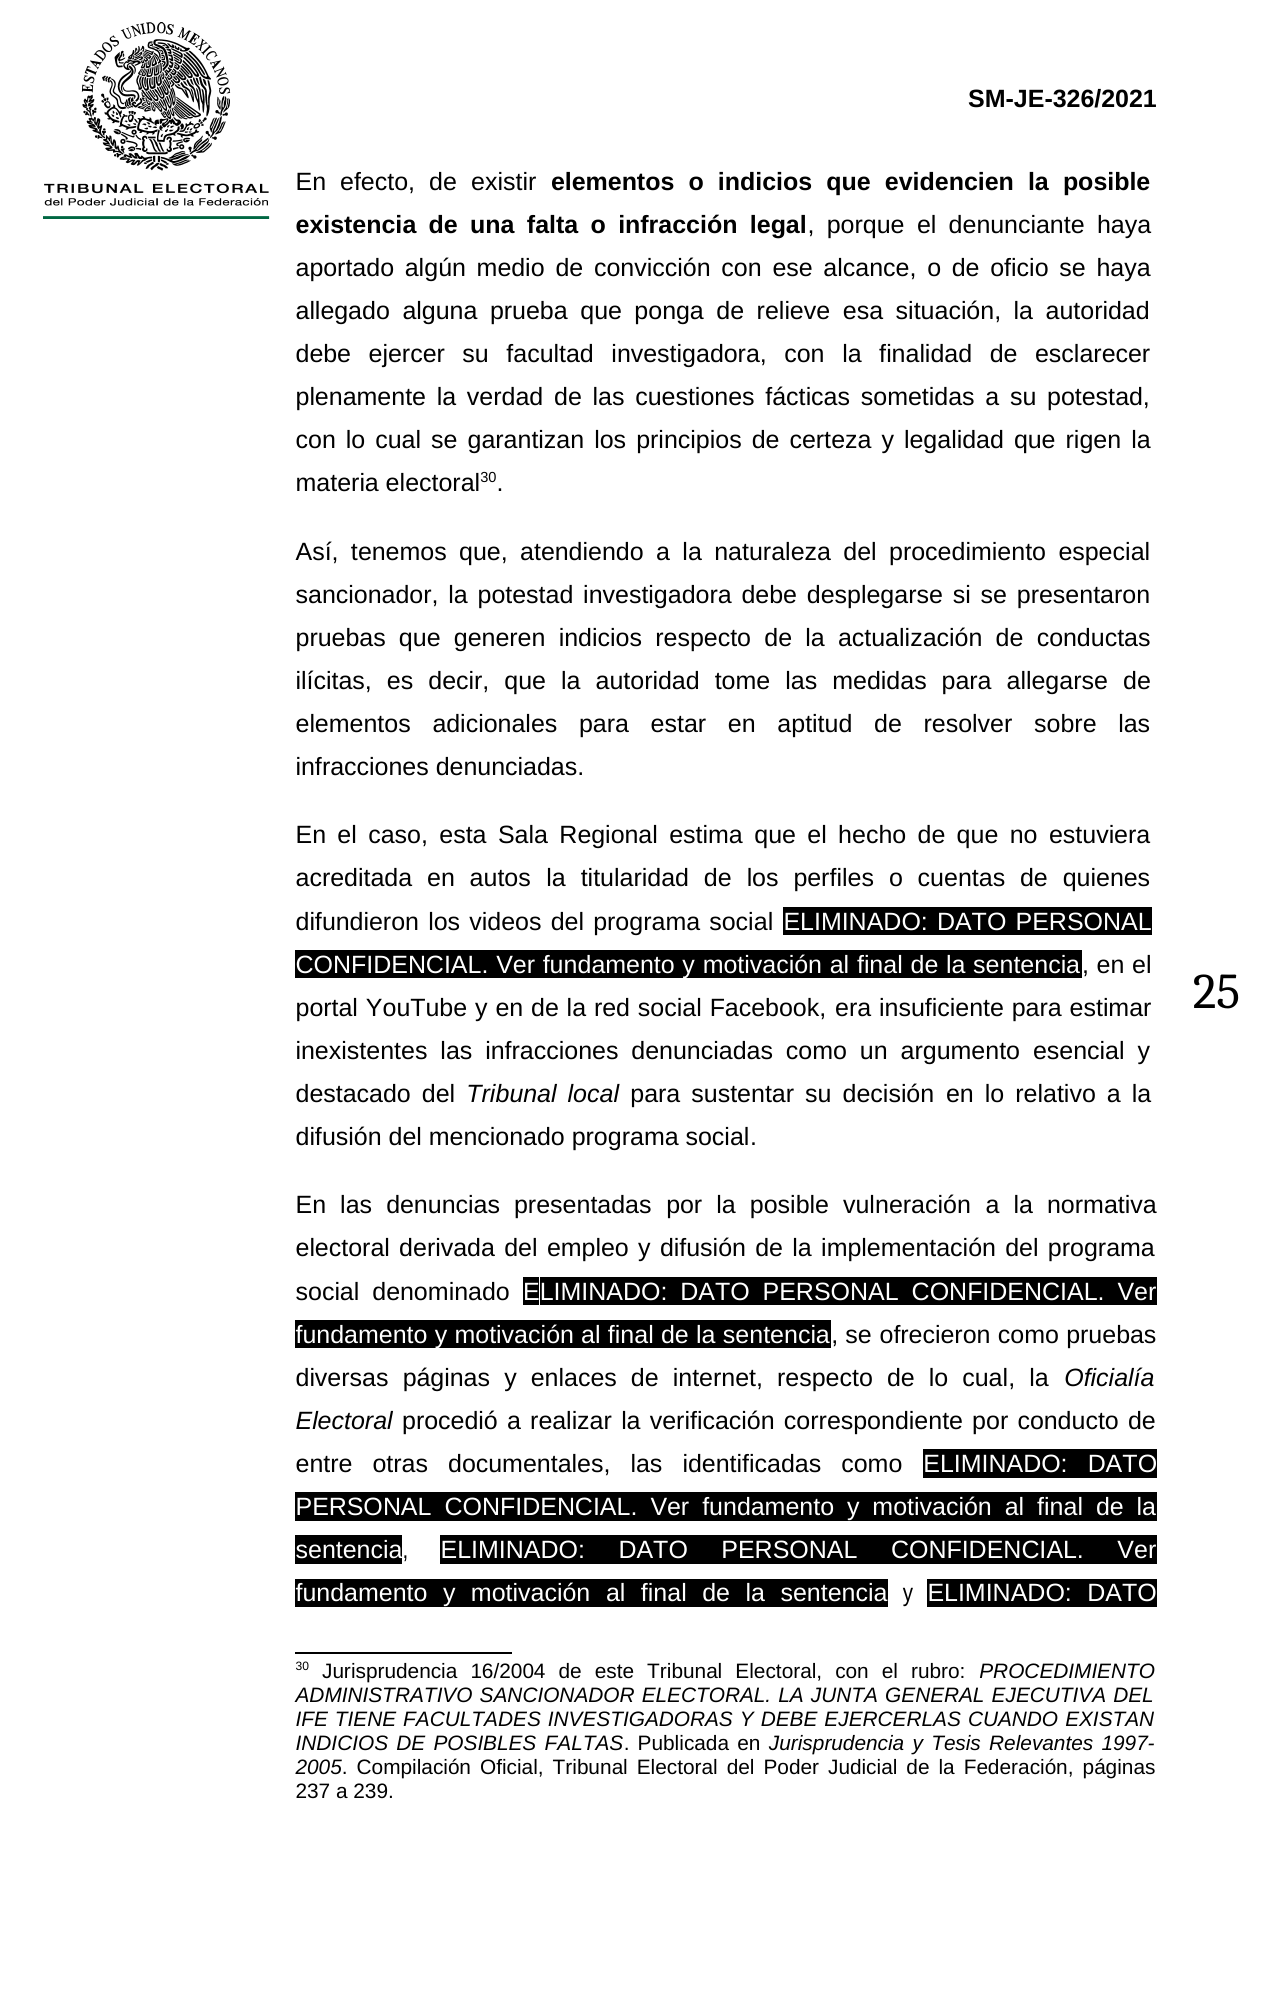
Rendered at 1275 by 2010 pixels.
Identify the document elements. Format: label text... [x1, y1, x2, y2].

text Así, tenemos que, atendiendo a la naturaleza del procedimiento especial sancionador, la potestad investigadora debe desplegarse si se presentaron pruebas que generen indicios respecto de la actualización de conductas ilícitas, es decir, que la autoridad tome las medidas para allegarse de elementos adicionales para estar en aptitud de resolver sobre las infracciones denunciadas. [295, 537, 1152, 781]
picture [43, 22, 270, 219]
text En el caso, esta Sala Regional estima que el hecho de que no estuviera acreditada en autos la titularidad de los perfiles o cuentas de quienes difundieron los videos del programa social ELIMINADO: DATO PERSONAL CONFIDENCIAL. Ver fundamento y motivación al final de la sentencia, en el portal YouTube y en de la red social Facebook, era insuficiente para estimar inexistentes las infracciones denunciadas como un argumento esencial y destacado del Tribunal local para sustentar su decisión en lo relativo a la difusión del mencionado programa social. [295, 820, 1152, 1151]
text En efecto, de existir elementos o indicios que evidencien la posible existencia de una falta o infracción legal, porque el denunciante haya aportado algún medio de convicción con ese alcance, o de oficio se haya allegado alguna prueba que ponga de relieve esa situación, la autoridad debe ejercer su facultad investigadora, con la finalidad de esclarecer plenamente la verdad de las cuestiones fácticas sometidas a su potestad, con lo cual se garantizan los principios de certeza y legalidad que rigen la materia electoral. [295, 167, 1152, 497]
